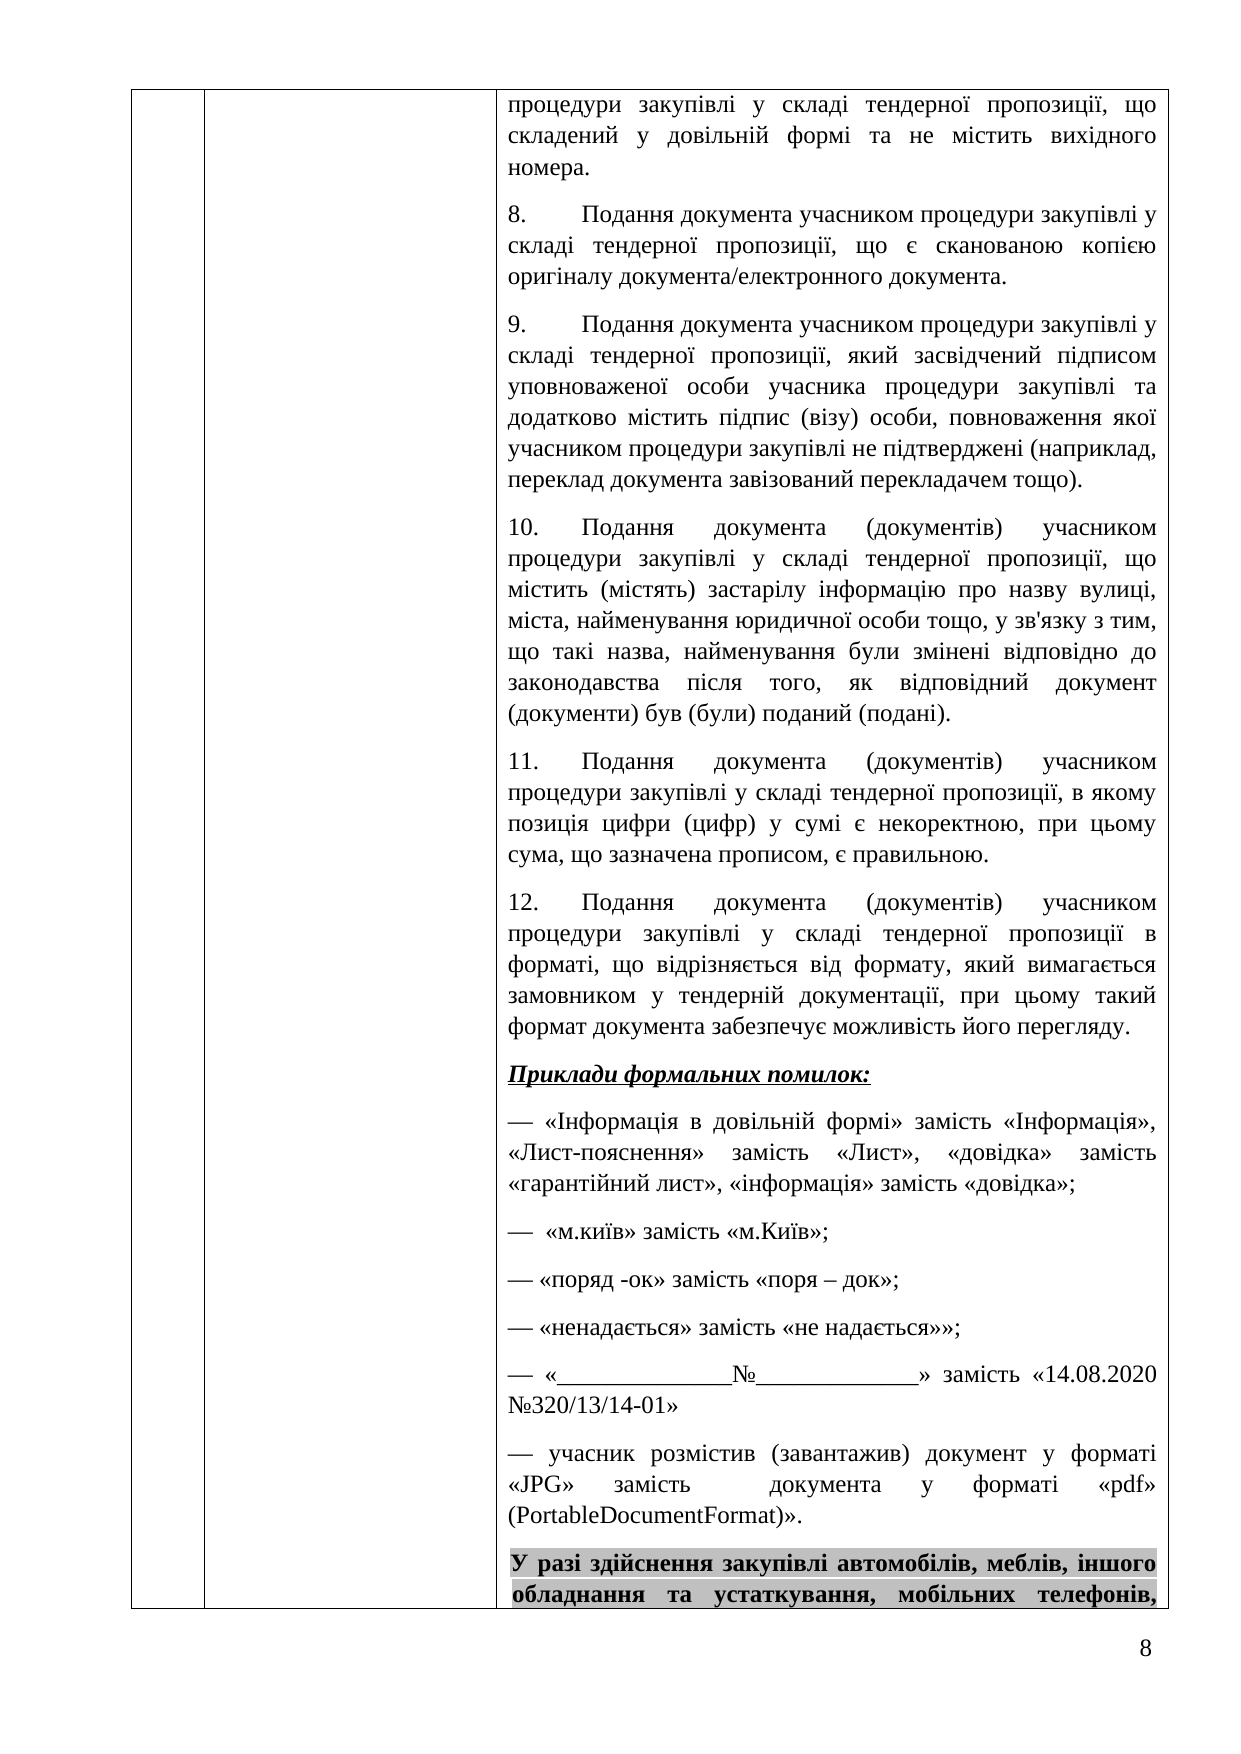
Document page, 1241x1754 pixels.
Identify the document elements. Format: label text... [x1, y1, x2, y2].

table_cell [497, 90, 1168, 1608]
table_cell 1 [132, 90, 204, 1608]
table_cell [205, 90, 496, 1608]
